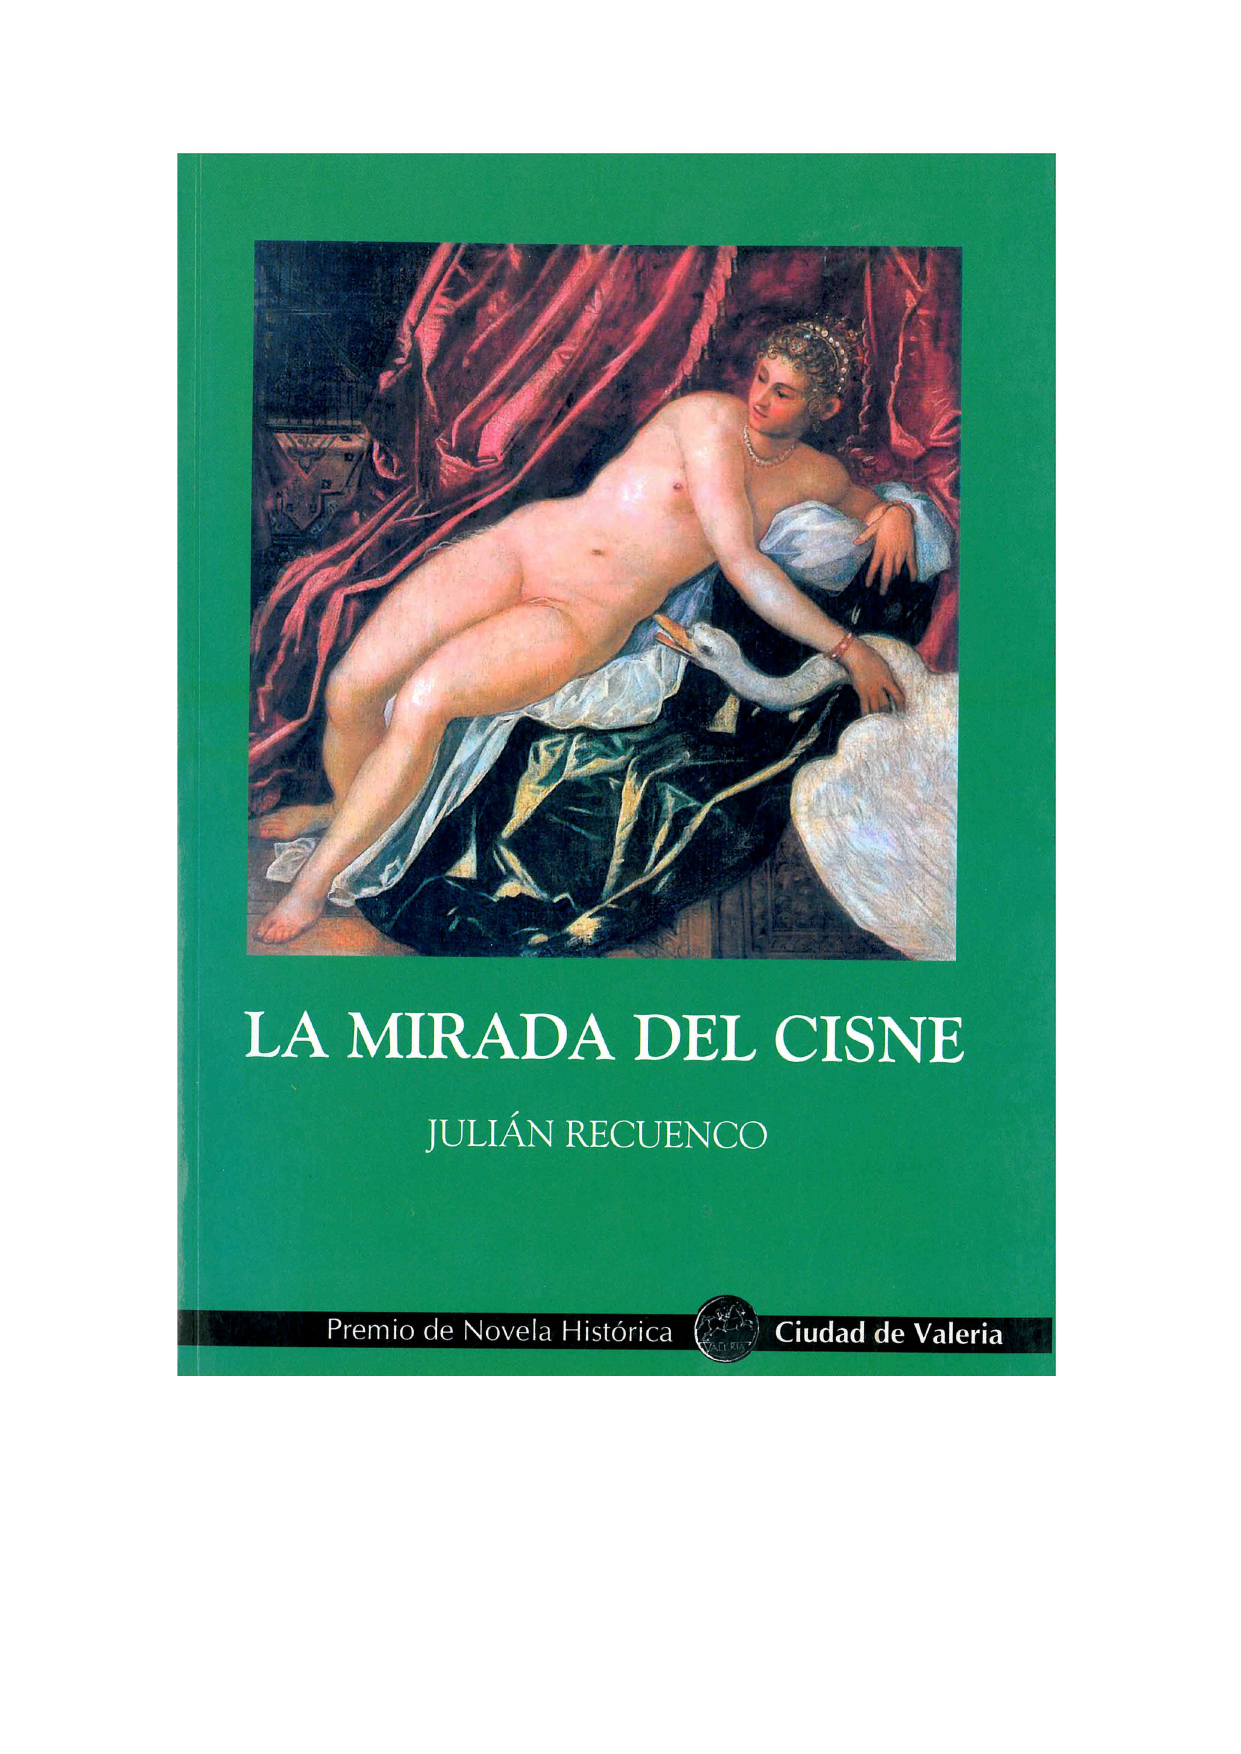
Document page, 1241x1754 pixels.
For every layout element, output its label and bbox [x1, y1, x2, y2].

picture [177, 147, 1060, 1376]
